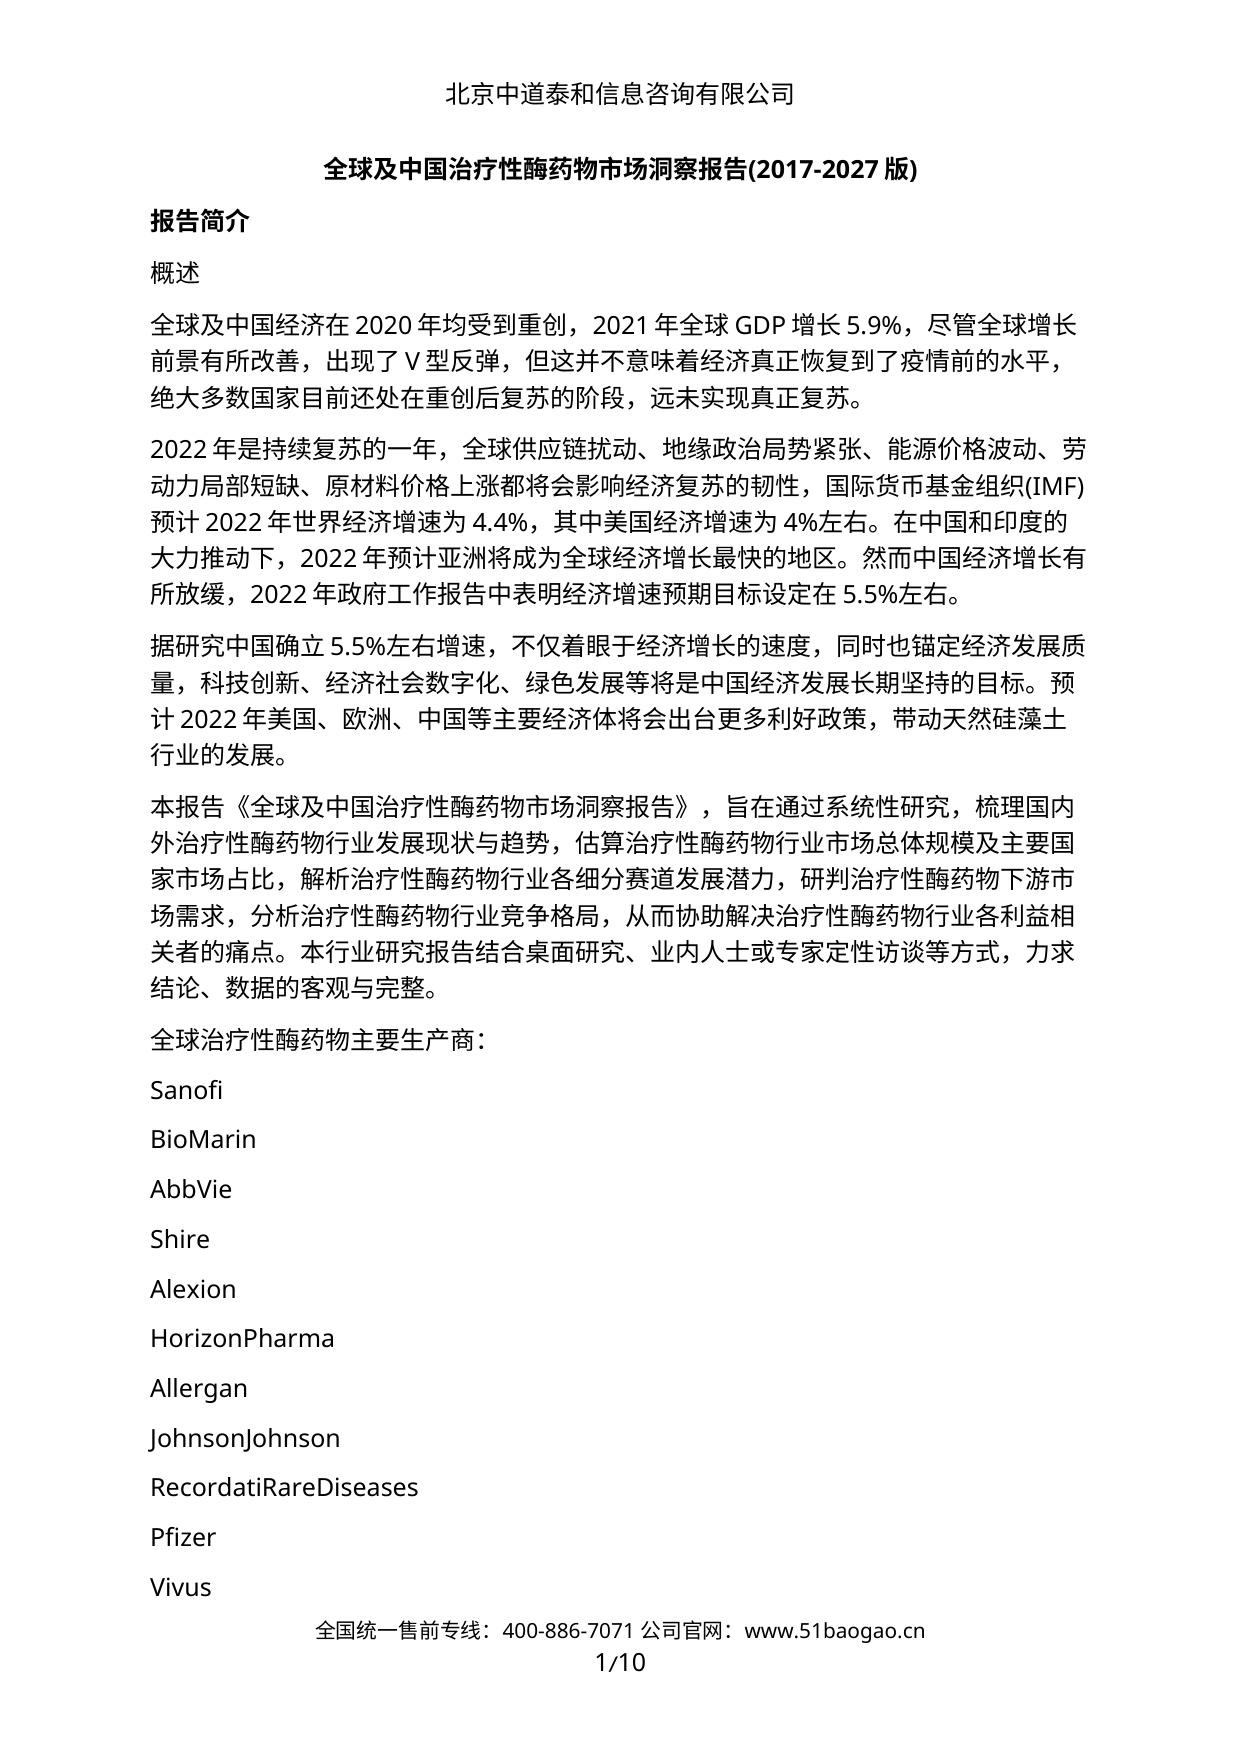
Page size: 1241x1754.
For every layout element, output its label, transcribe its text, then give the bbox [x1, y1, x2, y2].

text 全球及中国经济在2020年均受到重创，2021年全球GDP增长5.9%，尽管全球增长前景有所改善，出现了V型反弹，但这并不意味着经济真正恢复到了疫情前的水平，绝大多数国家目前还处在重创后复苏的阶段，远未实现真正复苏。 [150, 306, 1090, 414]
text Vivus [150, 1569, 1090, 1603]
text 本报告《全球及中国治疗性酶药物市场洞察报告》，旨在通过系统性研究，梳理国内外治疗性酶药物行业发展现状与趋势，估算治疗性酶药物行业市场总体规模及主要国家市场占比，解析治疗性酶药物行业各细分赛道发展潜力，研判治疗性酶药物下游市场需求，分析治疗性酶药物行业竞争格局，从而协助解决治疗性酶药物行业各利益相关者的痛点。本行业研究报告结合桌面研究、业内人士或专家定性访谈等方式，力求结论、数据的客观与完整。 [150, 787, 1090, 1005]
text AbbVie [150, 1172, 1090, 1206]
text 据研究中国确立5.5%左右增速，不仅着眼于经济增长的速度，同时也锚定经济发展质量，科技创新、经济社会数字化、绿色发展等将是中国经济发展长期坚持的目标。预计2022年美国、欧洲、中国等主要经济体将会出台更多利好政策，带动天然硅藻土行业的发展。 [150, 627, 1090, 772]
text JohnsonJohnson [150, 1420, 1090, 1454]
text 全球及中国治疗性酶药物市场洞察报告(2017-2027版) [150, 150, 1090, 186]
text HorizonPharma [150, 1321, 1090, 1355]
text RecordatiRareDiseases [150, 1470, 1090, 1504]
text Shire [150, 1222, 1090, 1256]
text Alexion [150, 1271, 1090, 1305]
text Allergan [150, 1371, 1090, 1405]
text 概述 [150, 254, 1090, 290]
text 2022年是持续复苏的一年，全球供应链扰动、地缘政治局势紧张、能源价格波动、劳动力局部短缺、原材料价格上涨都将会影响经济复苏的韧性，国际货币基金组织(IMF)预计2022年世界经济增速为4.4%，其中美国经济增速为4%左右。在中国和印度的大力推动下，2022年预计亚洲将成为全球经济增长最快的地区。然而中国经济增长有所放缓，2022年政府工作报告中表明经济增速预期目标设定在5.5%左右。 [150, 430, 1090, 611]
text 全球治疗性酶药物主要生产商： [150, 1021, 1090, 1057]
text Pfizer [150, 1520, 1090, 1554]
text 报告简介 [150, 202, 1090, 238]
text BioMarin [150, 1122, 1090, 1156]
text Sanofi [150, 1072, 1090, 1107]
